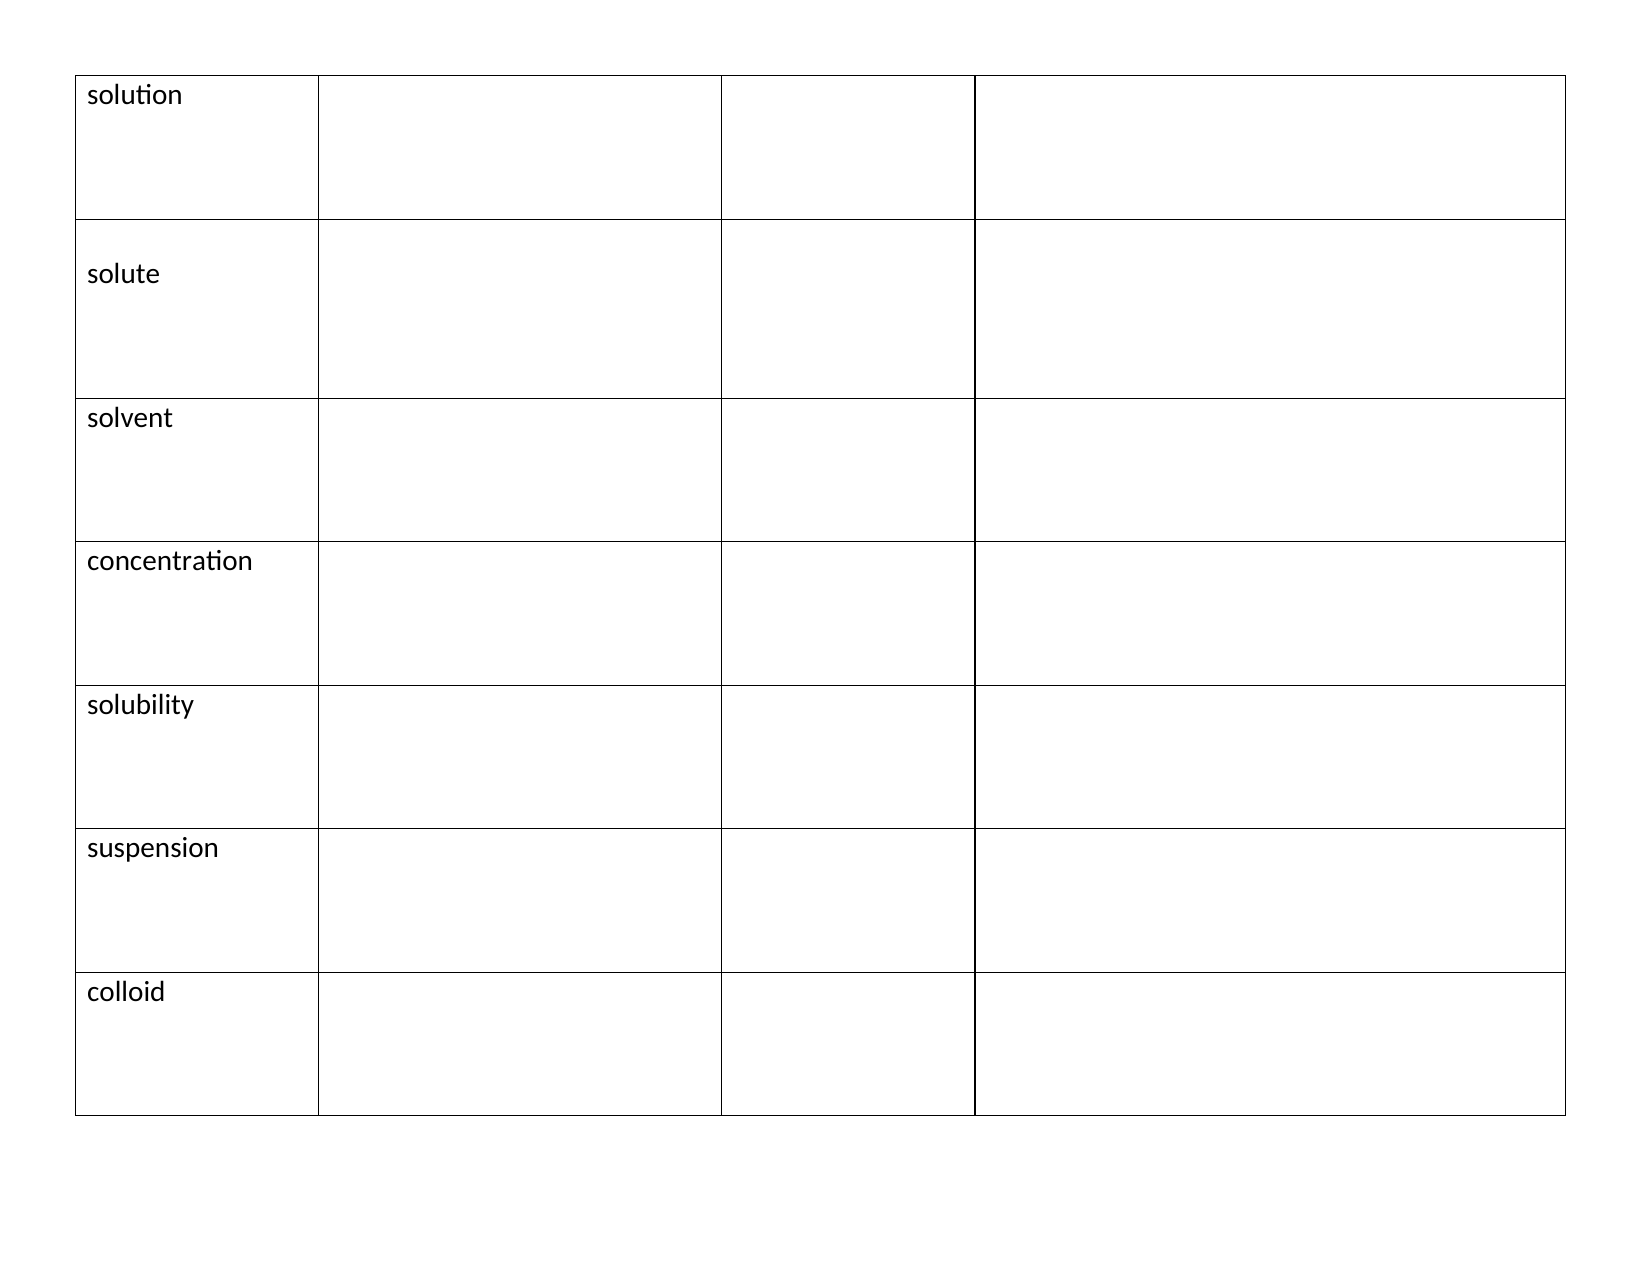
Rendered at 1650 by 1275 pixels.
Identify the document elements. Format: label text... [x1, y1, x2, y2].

table_cell [319, 220, 721, 398]
table_cell [722, 829, 974, 972]
table_cell [722, 220, 974, 398]
table_cell [976, 76, 1565, 218]
table_cell [319, 973, 721, 1115]
table_cell [319, 686, 721, 828]
table_cell [976, 220, 1565, 398]
table_cell [722, 399, 974, 541]
table_cell [976, 399, 1565, 541]
table_cell [722, 973, 974, 1115]
table_cell solvent [76, 399, 318, 541]
table_cell [722, 76, 974, 218]
table_cell [976, 829, 1565, 972]
table_cell [722, 542, 974, 685]
table_cell [319, 542, 721, 685]
table_cell [722, 686, 974, 828]
table_cell [976, 542, 1565, 685]
table_cell [319, 76, 721, 218]
table_cell concentration [76, 542, 318, 685]
table_cell solute [76, 220, 318, 398]
table_cell suspension [76, 829, 318, 972]
table_cell [319, 399, 721, 541]
table_cell solution [76, 76, 318, 218]
table_cell [319, 829, 721, 972]
table_cell solubility [76, 686, 318, 828]
table_cell [976, 973, 1565, 1115]
table_cell colloid [76, 973, 318, 1115]
table_cell [976, 686, 1565, 828]
